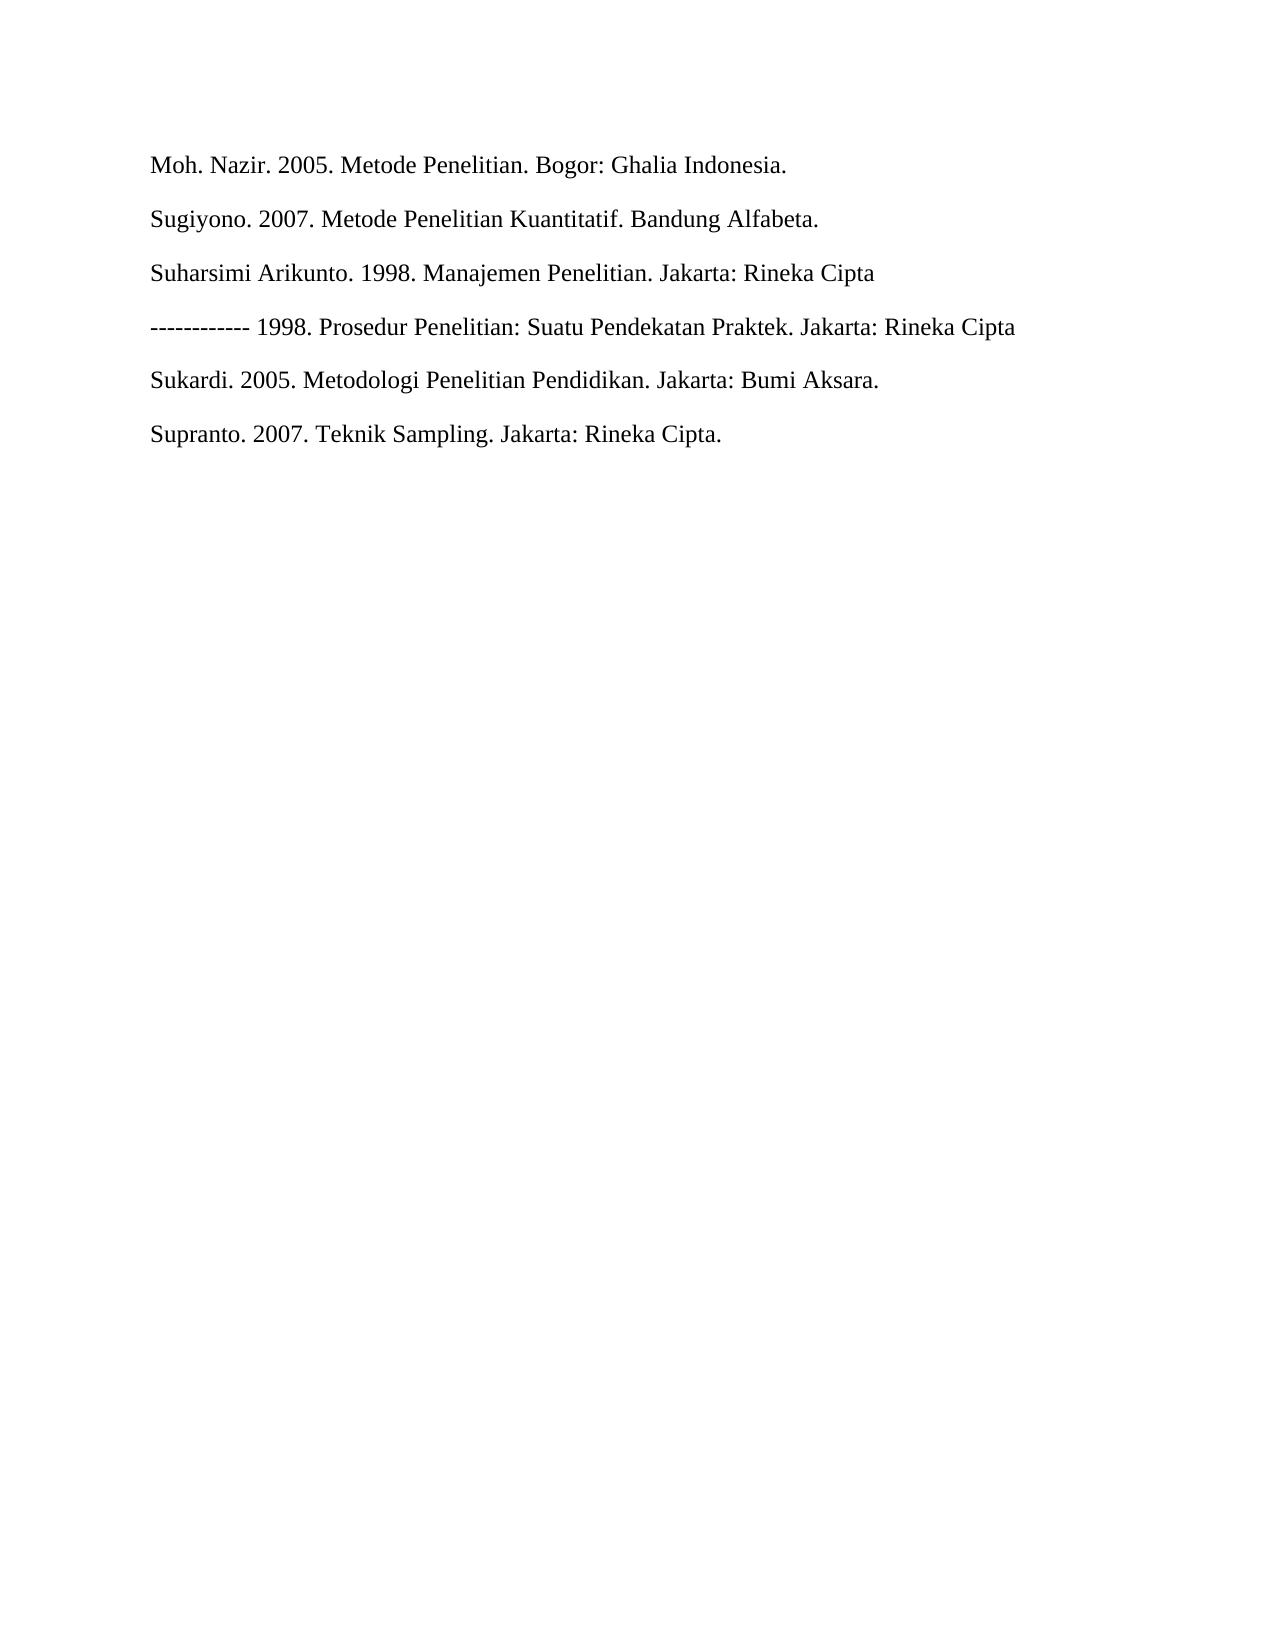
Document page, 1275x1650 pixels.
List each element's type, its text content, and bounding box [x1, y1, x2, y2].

text ------------ 1998. Prosedur Penelitian: Suatu Pendekatan Praktek. Jakarta: Rineka Cipta [150, 312, 1125, 340]
text Sukardi. 2005. Metodologi Penelitian Pendidikan. Jakarta: Bumi Aksara. [150, 365, 1125, 394]
text Suharsimi Arikunto. 1998. Manajemen Penelitian. Jakarta: Rineka Cipta [150, 258, 1125, 286]
text Sugiyono. 2007. Metode Penelitian Kuantitatif. Bandung Alfabeta. [150, 204, 1125, 233]
text Supranto. 2007. Teknik Sampling. Jakarta: Rineka Cipta. [150, 419, 1125, 448]
text Moh. Nazir. 2005. Metode Penelitian. Bogor: Ghalia Indonesia. [150, 150, 1125, 179]
